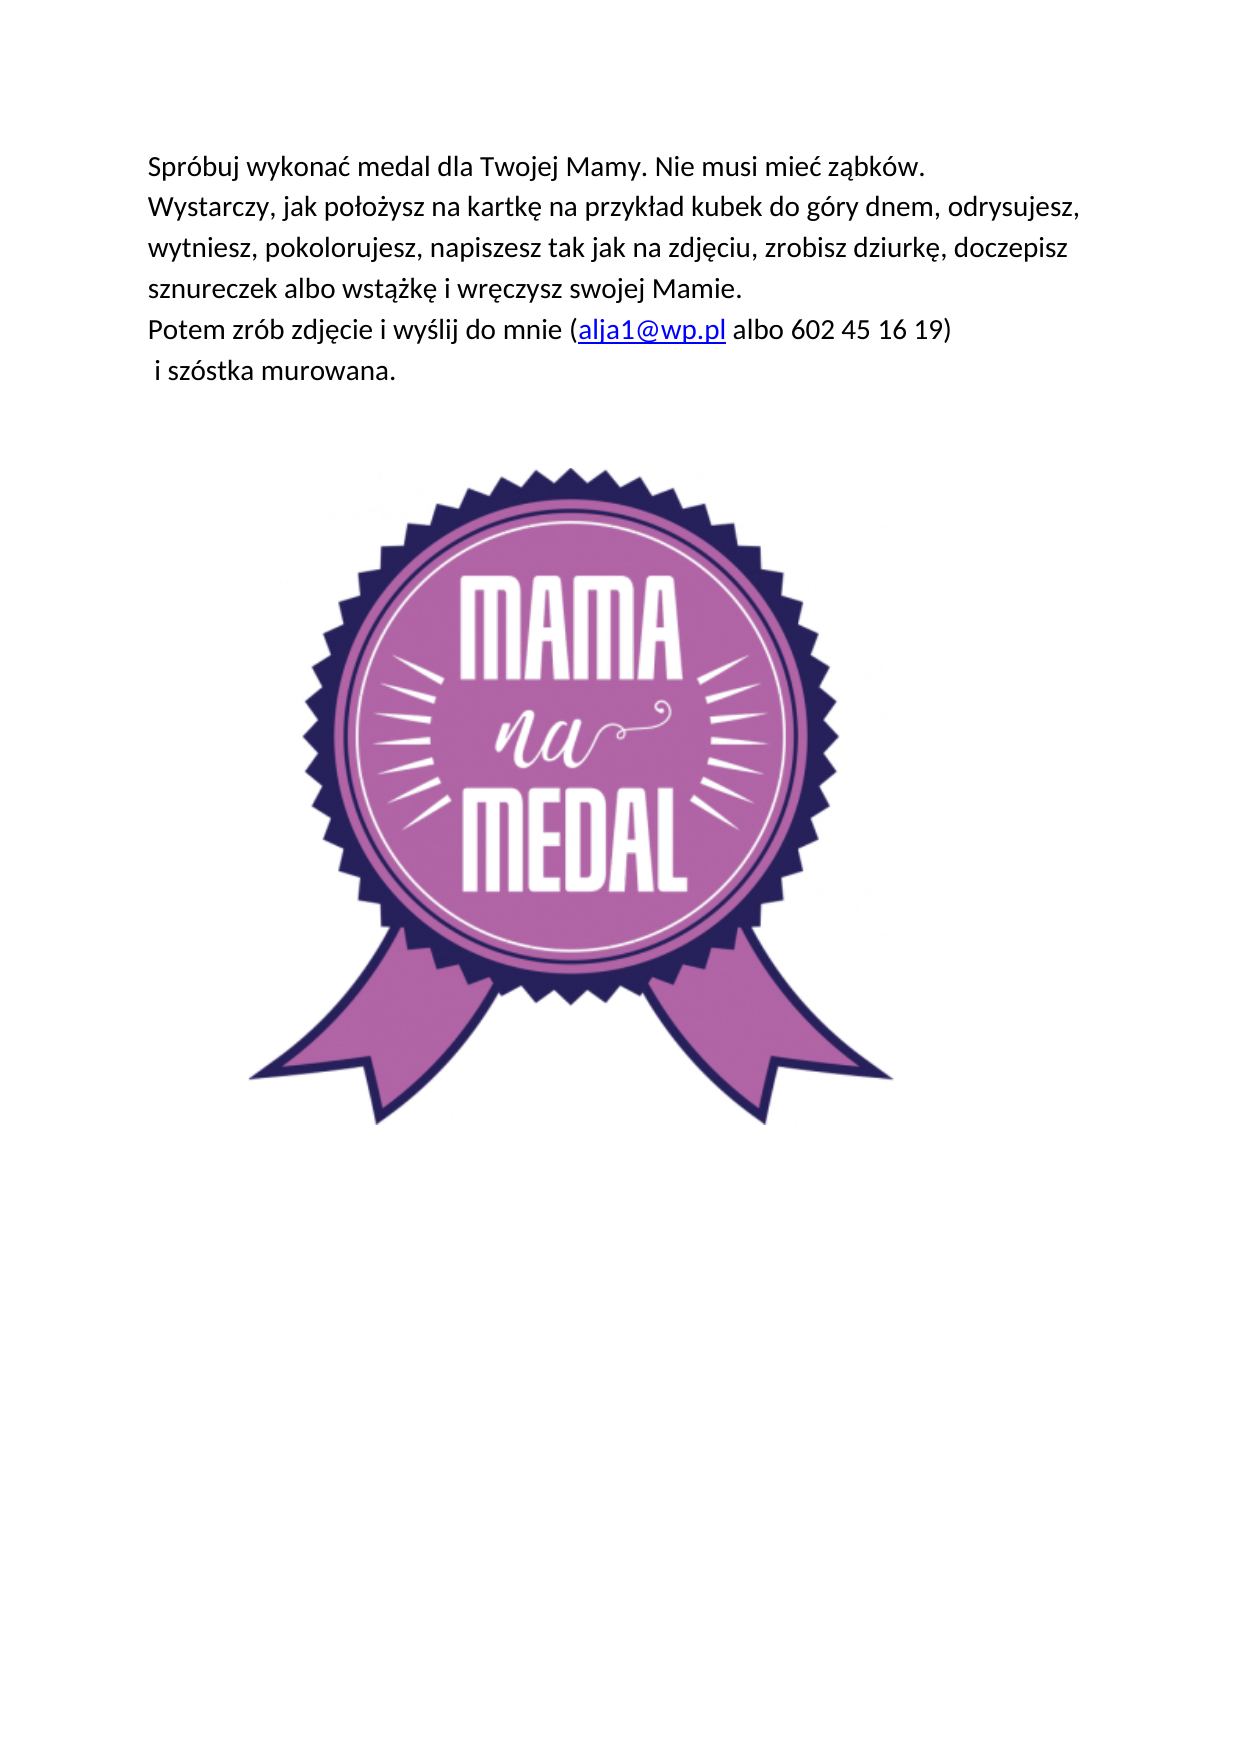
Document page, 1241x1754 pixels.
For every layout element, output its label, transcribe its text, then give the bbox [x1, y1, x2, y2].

text Spróbuj wykonać medal dla Twojej Mamy. Nie musi mieć ząbków. Wystarczy, jak położysz na kartkę na przykład kubek do góry dnem, odrysujesz, wytniesz, pokolorujesz, napiszesz tak jak na zdjęciu, zrobisz dziurkę, doczepisz sznureczek albo wstążkę i wręczysz swojej Mamie. Potem zrób zdjęcie i wyślij do mnie (alja1@wp.pl albo 602 45 16 19) i szóstka murowana. [148, 148, 1093, 388]
picture [248, 468, 894, 1125]
